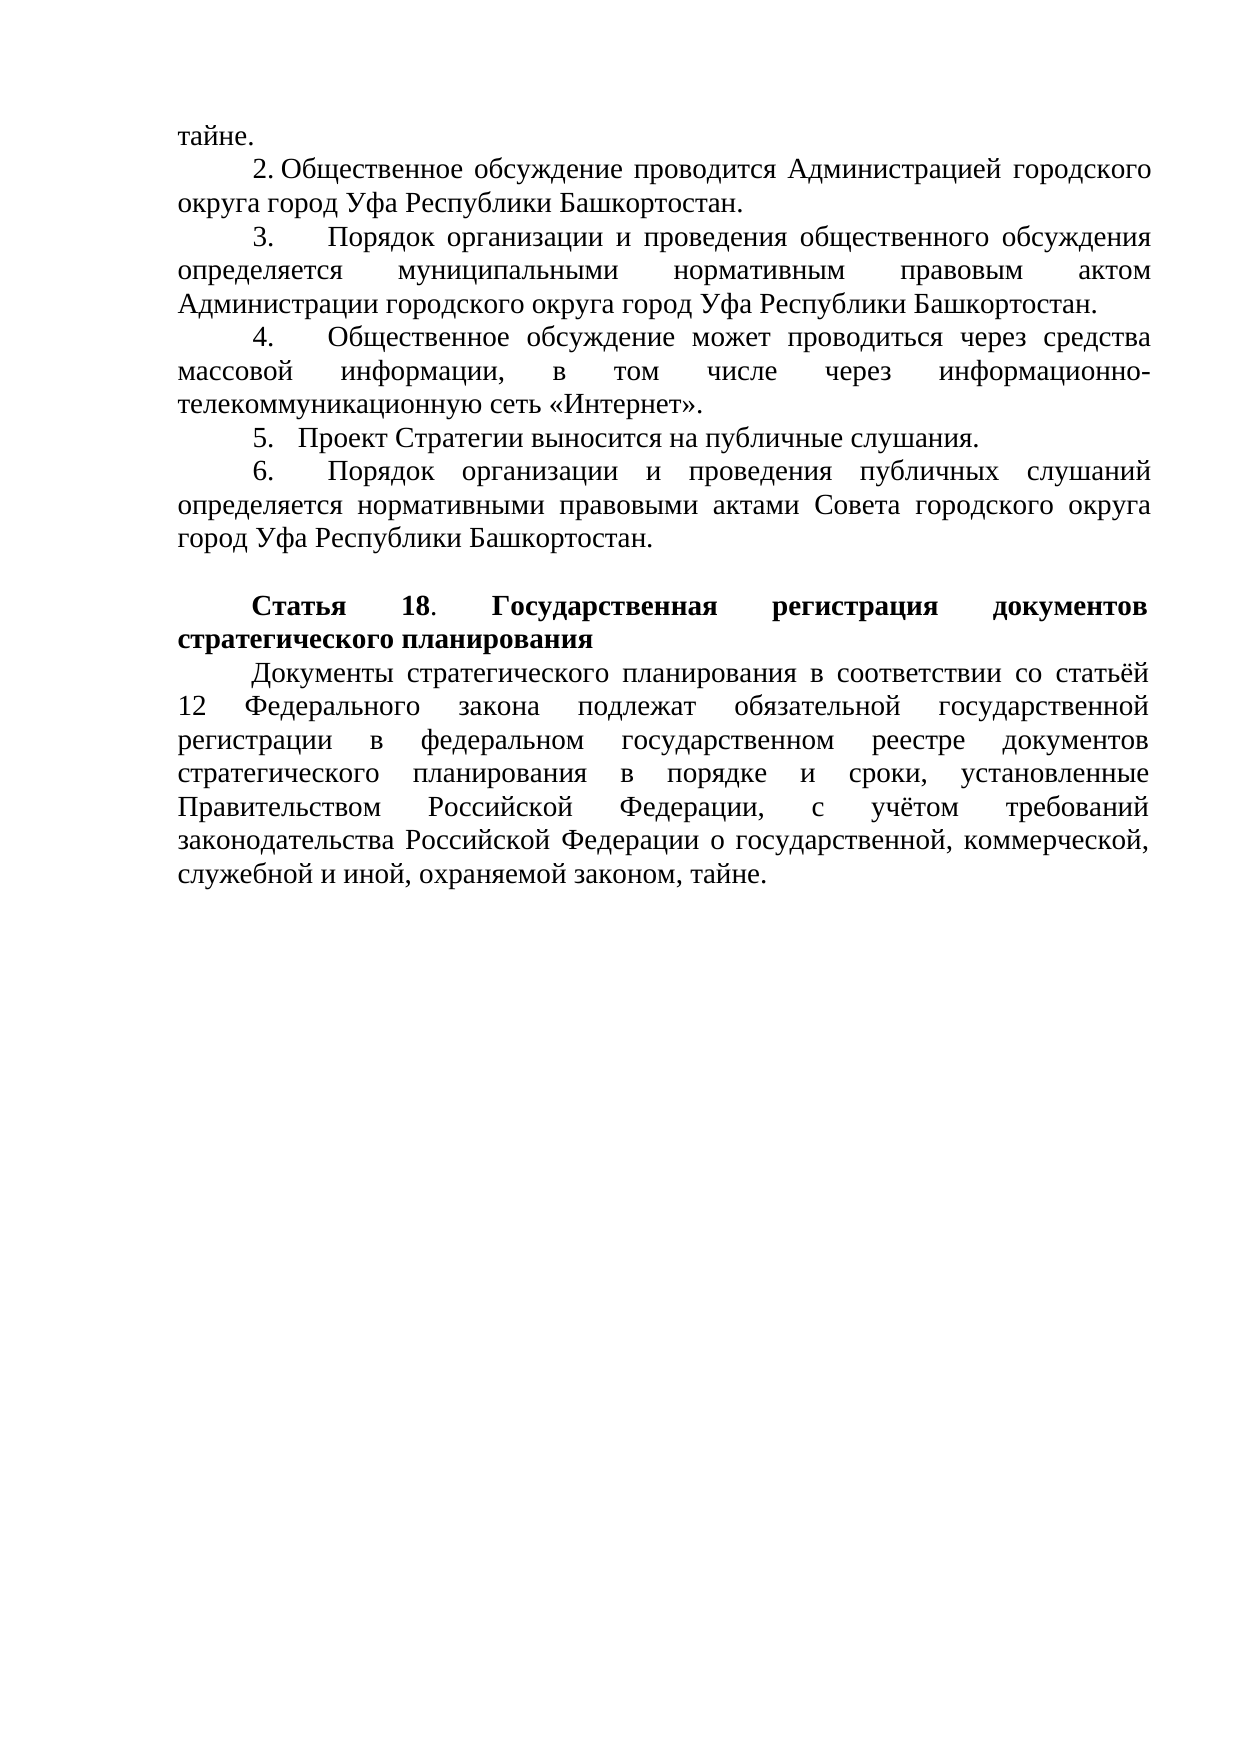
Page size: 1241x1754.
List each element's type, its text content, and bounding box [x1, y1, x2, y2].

text Документы стратегического планирования в соответствии со статьёй 12 Федерального закона подлежат обязательной государственной регистрации в федеральном государственном реестре документов стратегического планирования в порядке и сроки, установленные Правительством Российской Федерации, с учётом требований законодательства Российской Федерации о государственной, коммерческой, служебной и иной, охраняемой законом, тайне. [177, 655, 1149, 889]
text Статья 18. Государственная регистрация документов стратегического планирования [177, 588, 1148, 655]
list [177, 118, 1148, 152]
list Проект Стратегии выносится на публичные слушания. [252, 420, 1148, 453]
list Общественное обсуждение проводится Администрацией городского округа город Уфа Республики Башкортостан. [177, 152, 1152, 219]
list Общественное обсуждение может проводиться через средства массовой информации, в том числе через информационно-телекоммуникационную сеть «Интернет». [177, 319, 1152, 420]
list Порядок организации и проведения публичных слушаний определяется нормативными правовыми актами Совета городского округа город Уфа Республики Башкортостан. [177, 453, 1152, 554]
list Порядок организации и проведения общественного обсуждения определяется муниципальными нормативным правовым актом Администрации городского округа город Уфа Республики Башкортостан. [177, 219, 1152, 319]
